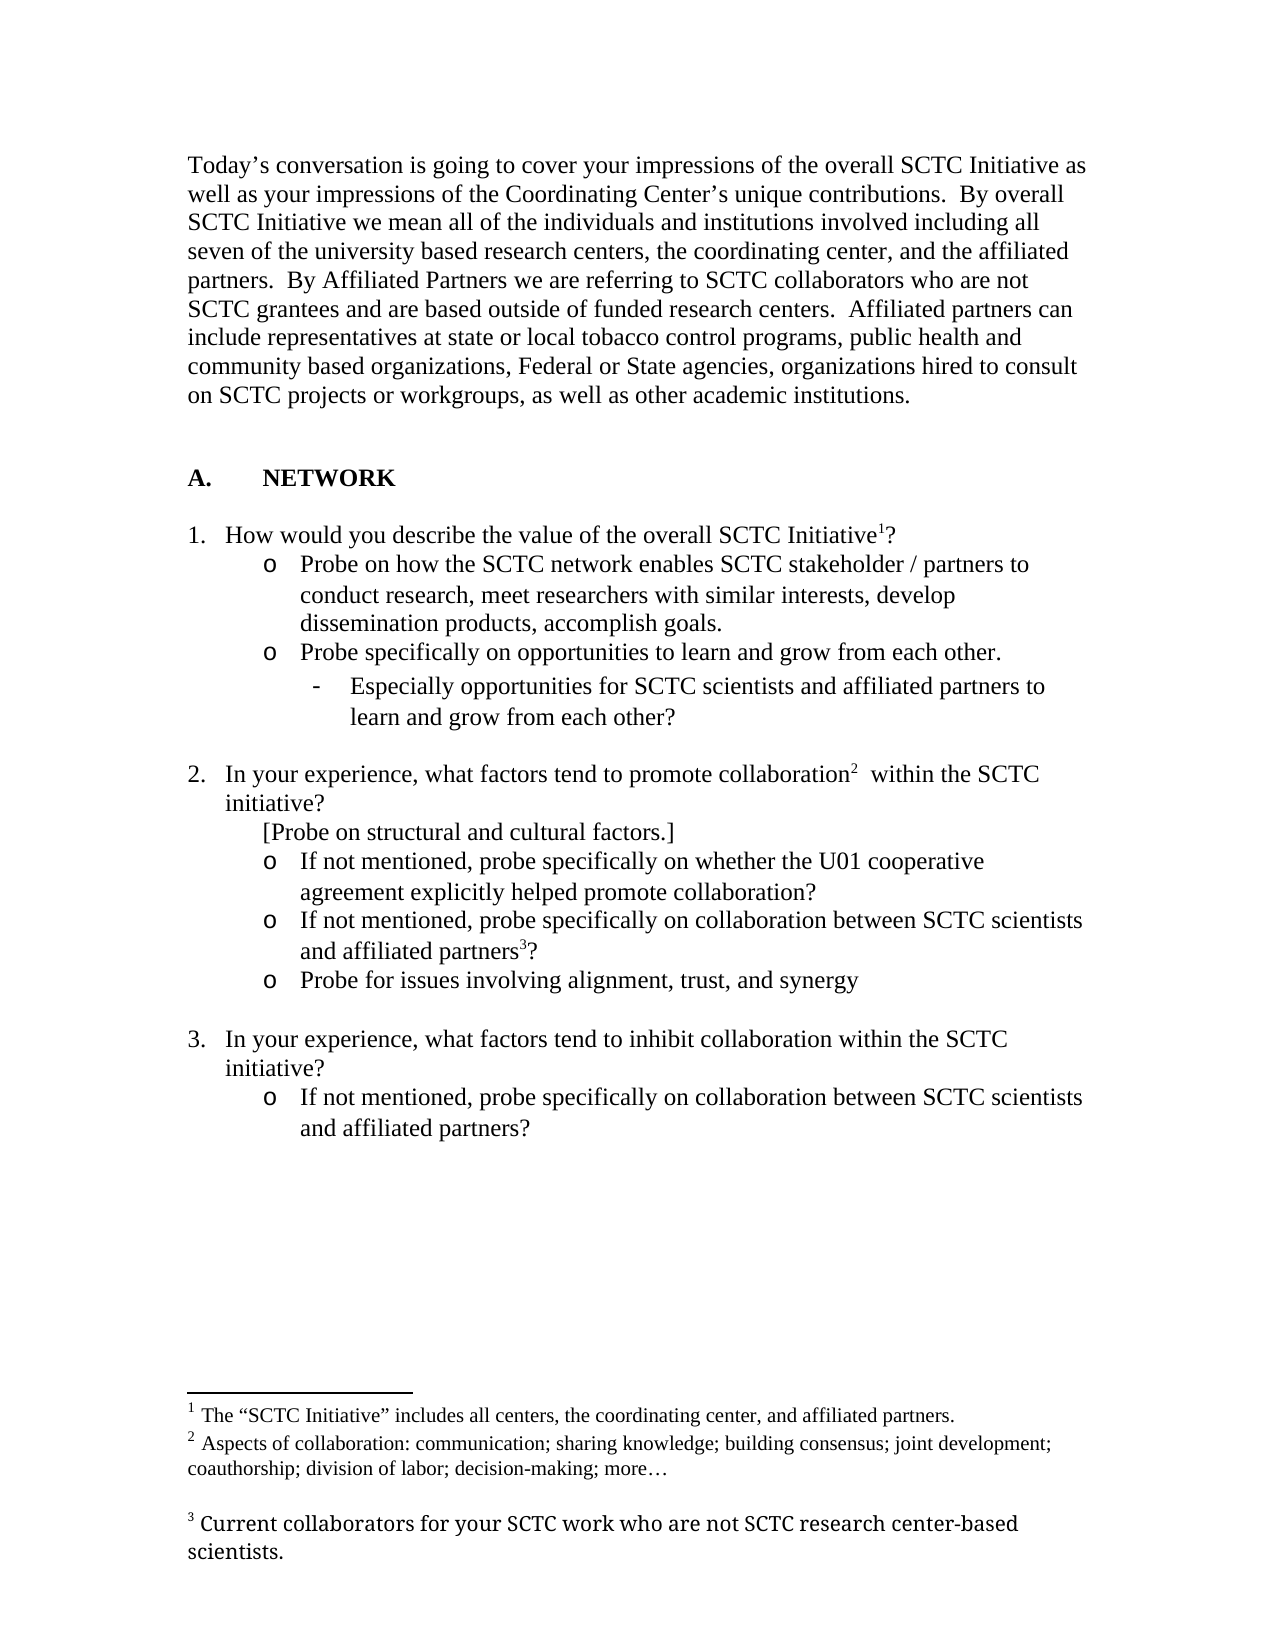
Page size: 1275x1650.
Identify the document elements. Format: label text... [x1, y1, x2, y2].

list In your experience, what factors tend to inhibit collaboration within the SCTC initiative? [187, 1024, 1087, 1082]
text Today’s conversation is going to cover your impressions of the overall SCTC Initiative as well as your impressions of the Coordinating Center’s unique contributions. By overall SCTC Initiative we mean all of the individuals and institutions involved including all seven of the university based research centers, the coordinating center, and the affiliated partners. By Affiliated Partners we are referring to SCTC collaborators who are not SCTC grantees and are based outside of funded research centers. Affiliated partners can include representatives at state or local tobacco control programs, public health and community based organizations, Federal or State agencies, organizations hired to consult on SCTC projects or workgroups, as well as other academic institutions. [187, 150, 1087, 409]
list [Probe on structural and cultural factors.] [262, 817, 1087, 846]
list If not mentioned, probe specifically on collaboration between SCTC scientists and affiliated partners? [262, 905, 1087, 965]
list In your experience, what factors tend to promote collaboration within the SCTC initiative? [187, 759, 1087, 817]
list Especially opportunities for SCTC scientists and affiliated partners to learn and grow from each other? [312, 668, 1087, 731]
list Probe for issues involving alignment, trust, and synergy [262, 965, 1087, 996]
list How would you describe the value of the overall SCTC Initiative? [187, 520, 1087, 549]
text A. NETWORK [187, 463, 1087, 491]
list Probe specifically on opportunities to learn and grow from each other. [262, 637, 1087, 668]
list If not mentioned, probe specifically on collaboration between SCTC scientists and affiliated partners? [262, 1082, 1087, 1142]
list If not mentioned, probe specifically on whether the U01 cooperative agreement explicitly helped promote collaboration? [262, 846, 1087, 905]
list Probe on how the SCTC network enables SCTC stakeholder / partners to conduct research, meet researchers with similar interests, develop dissemination products, accomplish goals. [262, 549, 1087, 637]
